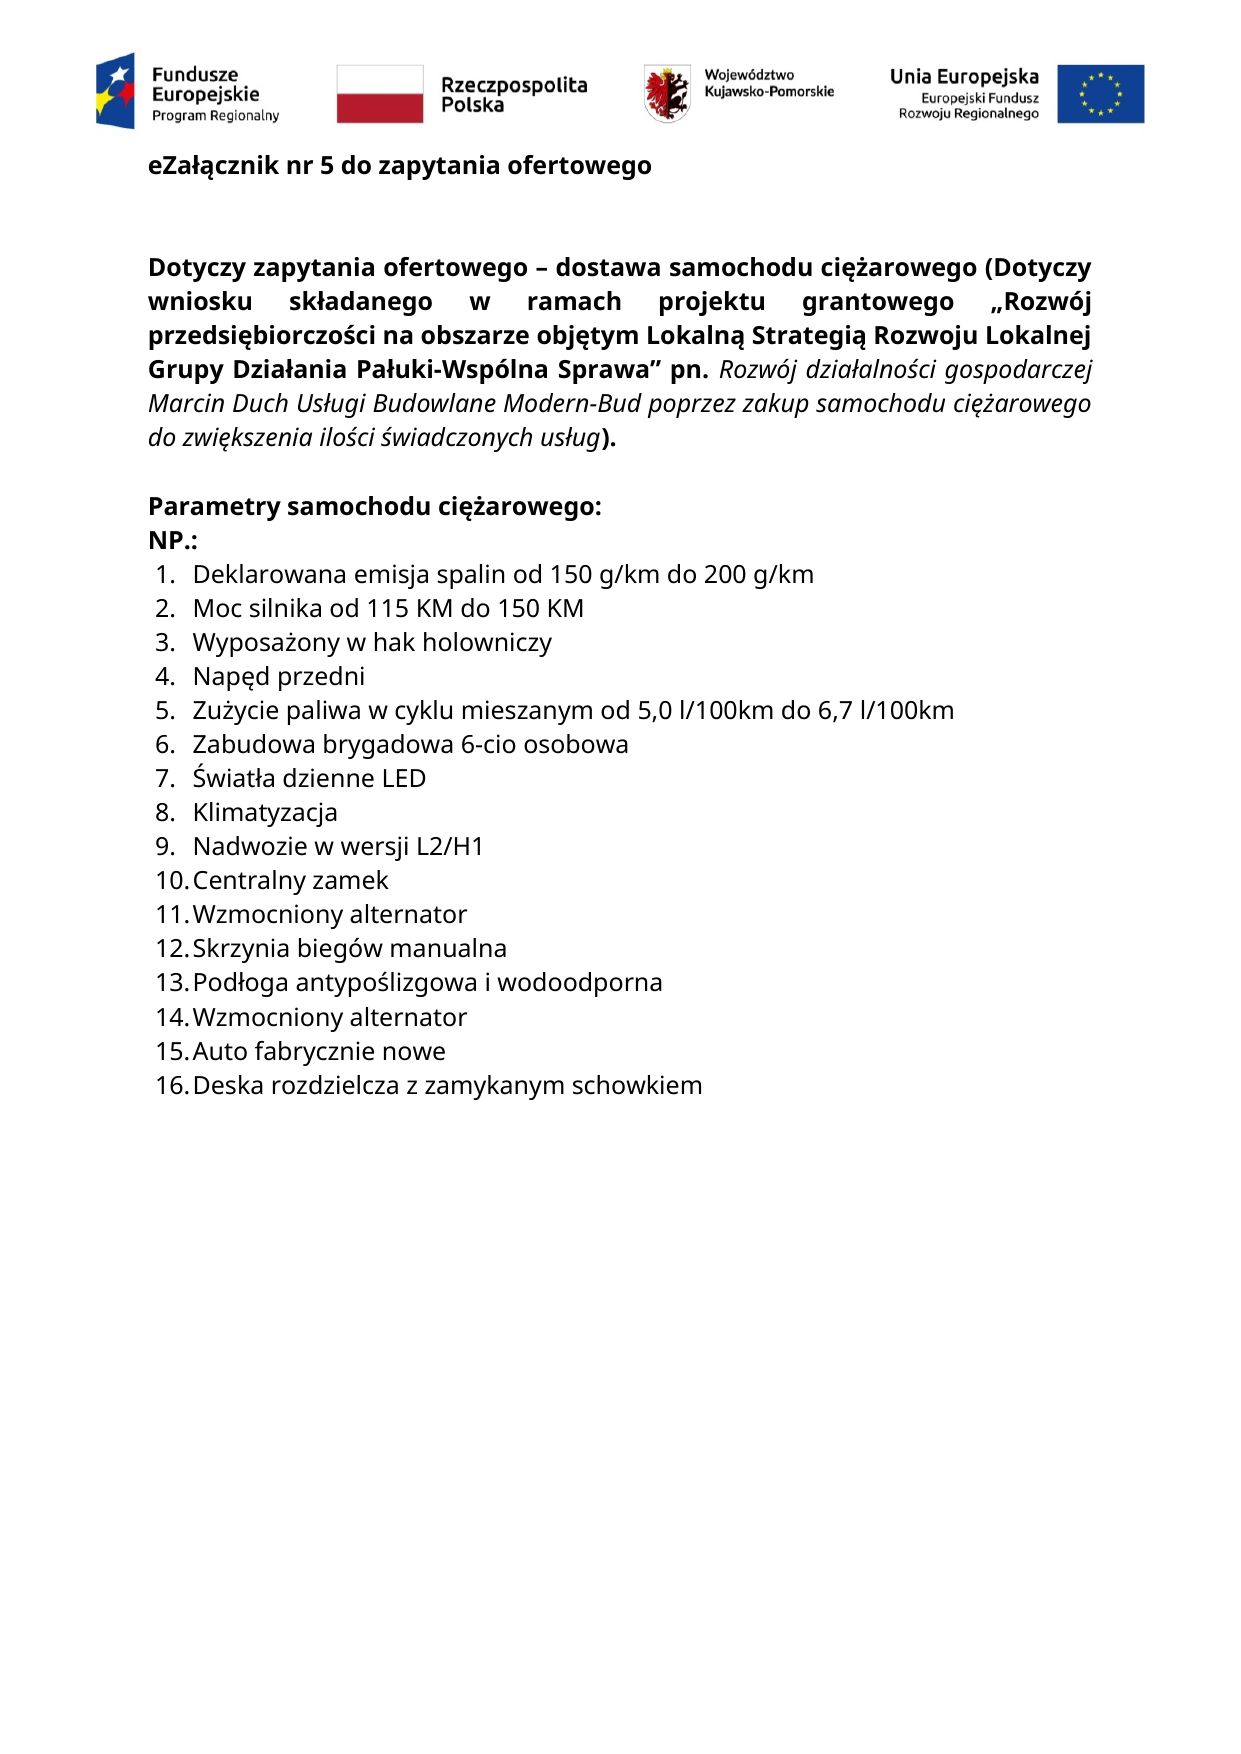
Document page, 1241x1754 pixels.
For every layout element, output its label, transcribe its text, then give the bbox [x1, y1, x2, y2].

text eZałącznik nr 5 do zapytania ofertowego [148, 148, 1093, 182]
list Wzmocniony alternator [155, 999, 1093, 1033]
list Centralny zamek [155, 863, 1093, 897]
list Nadwozie w wersji L2/H1 [155, 829, 1093, 863]
list Wyposażony w hak holowniczy [155, 624, 1093, 658]
list Moc silnika od 115 KM do 150 KM [155, 590, 1093, 624]
list Zabudowa brygadowa 6-cio osobowa [155, 727, 1093, 761]
list Zużycie paliwa w cyklu mieszanym od 5,0 l/100km do 6,7 l/100km [155, 693, 1093, 727]
list Podłoga antypoślizgowa i wodoodporna [155, 965, 1093, 999]
list Deska rozdzielcza z zamykanym schowkiem [155, 1067, 1093, 1101]
text Dotyczy zapytania ofertowego – dostawa samochodu ciężarowego (Dotyczy wniosku składanego w ramach projektu grantowego „Rozwój przedsiębiorczości na obszarze objętym Lokalną Strategią Rozwoju Lokalnej Grupy Działania Pałuki-Wspólna Sprawa” pn. Rozwój działalności gospodarczej Marcin Duch Usługi Budowlane Modern-Bud poprzez zakup samochodu ciężarowego do zwiększenia ilości świadczonych usług). [148, 250, 1093, 454]
list Światła dzienne LED [155, 761, 1093, 795]
text Parametry samochodu ciężarowego: [148, 488, 1093, 522]
list Napęd przedni [155, 658, 1093, 693]
list Wzmocniony alternator [155, 897, 1093, 931]
list Skrzynia biegów manualna [155, 931, 1093, 965]
text NP.: [148, 522, 1093, 556]
picture [77, 33, 1163, 148]
list Auto fabrycznie nowe [155, 1033, 1093, 1067]
list Klimatyzacja [155, 795, 1093, 829]
list Deklarowana emisja spalin od 150 g/km do 200 g/km [155, 556, 1093, 590]
